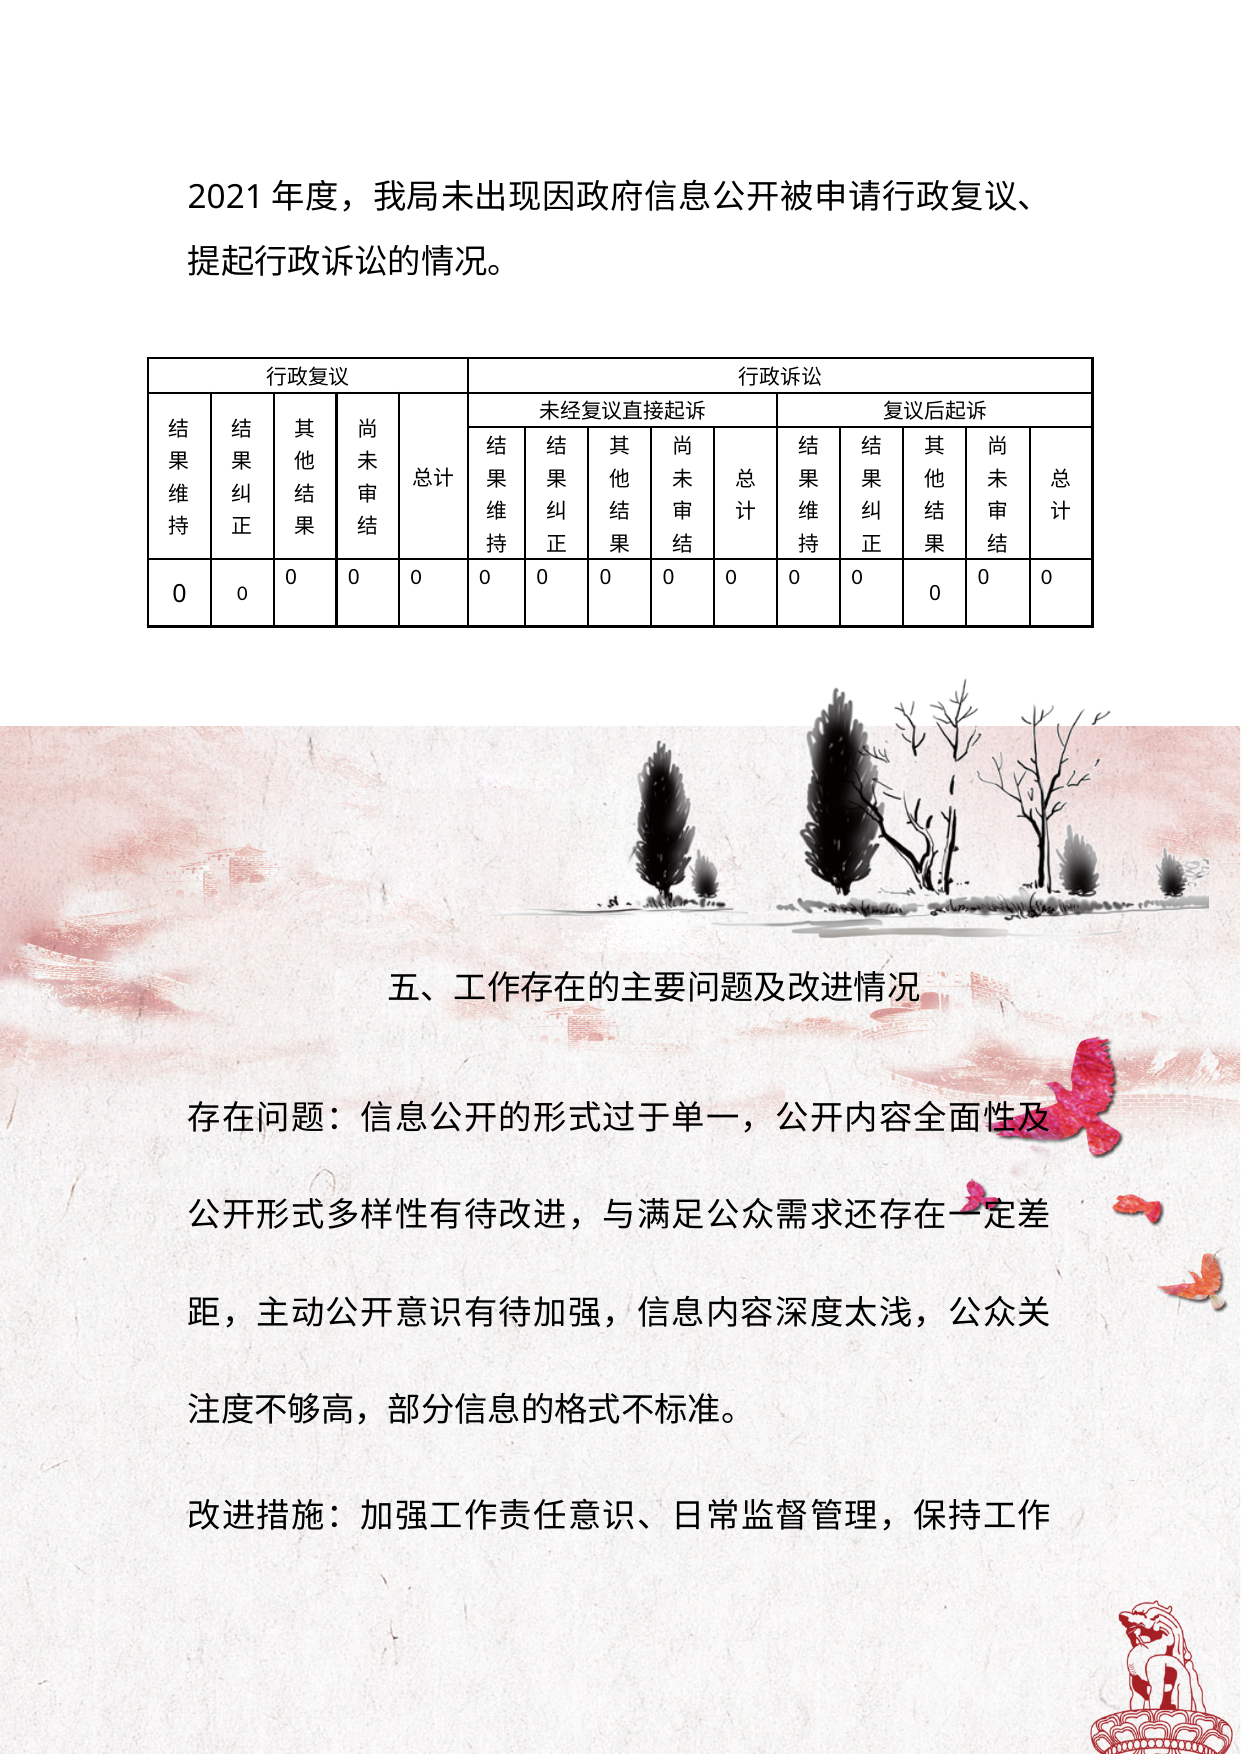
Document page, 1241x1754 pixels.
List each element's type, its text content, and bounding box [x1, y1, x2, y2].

table_cell 其他结果 [589, 428, 650, 558]
table_cell 结果纠正 [212, 394, 273, 558]
table_cell 尚未审结 [967, 428, 1029, 558]
table_cell 结果维持 [469, 428, 524, 558]
table_cell 0 [778, 560, 839, 625]
table_cell 0 [715, 560, 776, 625]
table_cell 0 [400, 560, 467, 625]
picture [0, 218, 1241, 1754]
table_cell 0 [1031, 560, 1091, 625]
table_cell 未经复议直接起诉 [469, 394, 776, 426]
table_cell 0 [652, 560, 713, 625]
table_cell 0 [589, 560, 650, 625]
table_cell 0 [526, 560, 587, 625]
table_cell 0 [338, 560, 398, 625]
table_cell 总计 [400, 394, 467, 558]
table_cell 其他结果 [275, 394, 335, 558]
table_cell 0 [469, 560, 524, 625]
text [187, 1480, 1053, 1545]
table_cell 结果纠正 [526, 428, 587, 558]
table_cell 0 [904, 560, 965, 625]
text 五、工作存在的主要问题及改进情况 [187, 952, 1053, 1017]
table_cell 0 [967, 560, 1029, 625]
table_cell 尚未审结 [652, 428, 713, 558]
text 存在问题：信息公开的形式过于单一，公开内容全面性及公开形式多样性有待改进，与满足公众需求还存在一定差距，主动公开意识有待加强，信息内容深度太浅，公众关注度不够高，部分信息的格式不标准。 [187, 1082, 1053, 1440]
table_cell 总计 [715, 428, 776, 558]
table_cell 0 [149, 560, 210, 625]
table_header 行政诉讼 [469, 359, 1091, 392]
table_cell 尚未审结 [338, 394, 398, 558]
table_cell 0 [275, 560, 335, 625]
table_cell 0 [841, 560, 902, 625]
table_cell 其他结果 [904, 428, 965, 558]
table_cell 0 [212, 560, 273, 625]
table_header 行政复议 [149, 359, 467, 392]
table_cell 总计 [1031, 428, 1091, 558]
text 2021年度，我局未出现因政府信息公开被申请行政复议、提起行政诉讼的情况。 [187, 162, 1053, 292]
table_cell 结果维持 [149, 394, 210, 558]
table_cell 结果纠正 [841, 428, 902, 558]
table_cell 结果维持 [778, 428, 839, 558]
table_cell 复议后起诉 [778, 394, 1091, 426]
